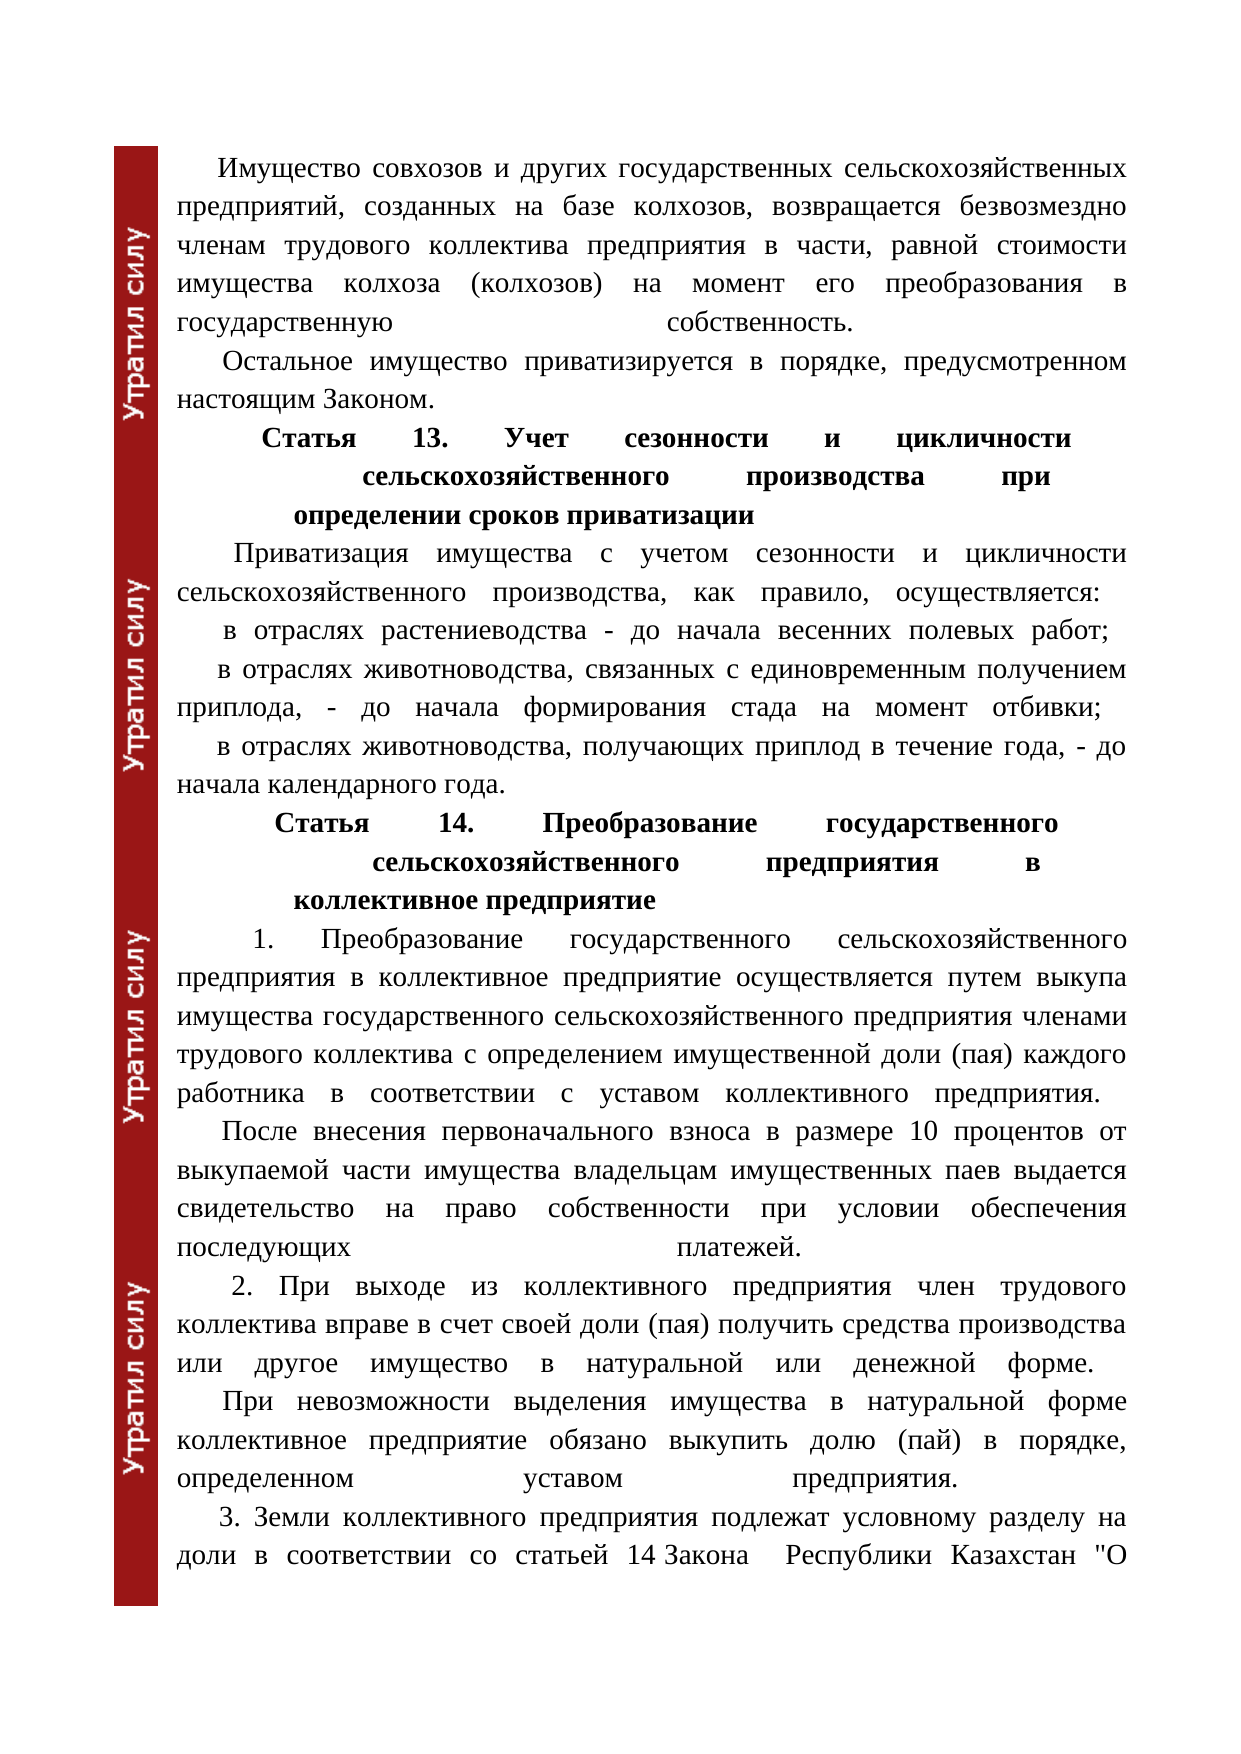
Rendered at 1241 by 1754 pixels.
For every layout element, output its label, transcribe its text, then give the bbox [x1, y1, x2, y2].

picture [114, 916, 158, 921]
text Статья 14. Преобразование государственного сельскохозяйственного предприятия в коллективное предприятие [112, 805, 1128, 916]
picture [114, 1571, 158, 1606]
picture [114, 415, 158, 420]
picture [114, 146, 158, 150]
picture [114, 530, 158, 535]
text Имущество совхозов и других государственных сельскохозяйственных предприятий, созданных на базе колхозов, возвращается безвозмездно членам трудового коллектива предприятия в части, равной стоимости имущества колхоза (колхозов) на момент его преобразования в государственную собственность. Остальное имущество приватизируется в порядке, предусмотренном настоящим Законом. [112, 150, 1128, 415]
text Приватизация имущества с учетом сезонности и цикличности сельскохозяйственного производства, как правило, осуществляется: в отраслях растениеводства - до начала весенних полевых работ; в отраслях животноводства, связанных с единовременным получением приплода, - до начала формирования стада на момент отбивки; в отраслях животноводства, получающих приплод в течение года, - до начала календарного года. [112, 535, 1128, 800]
text Статья 13. Учет сезонности и цикличности сельскохозяйственного производства при определении сроков приватизации [112, 420, 1128, 530]
picture [114, 800, 158, 805]
